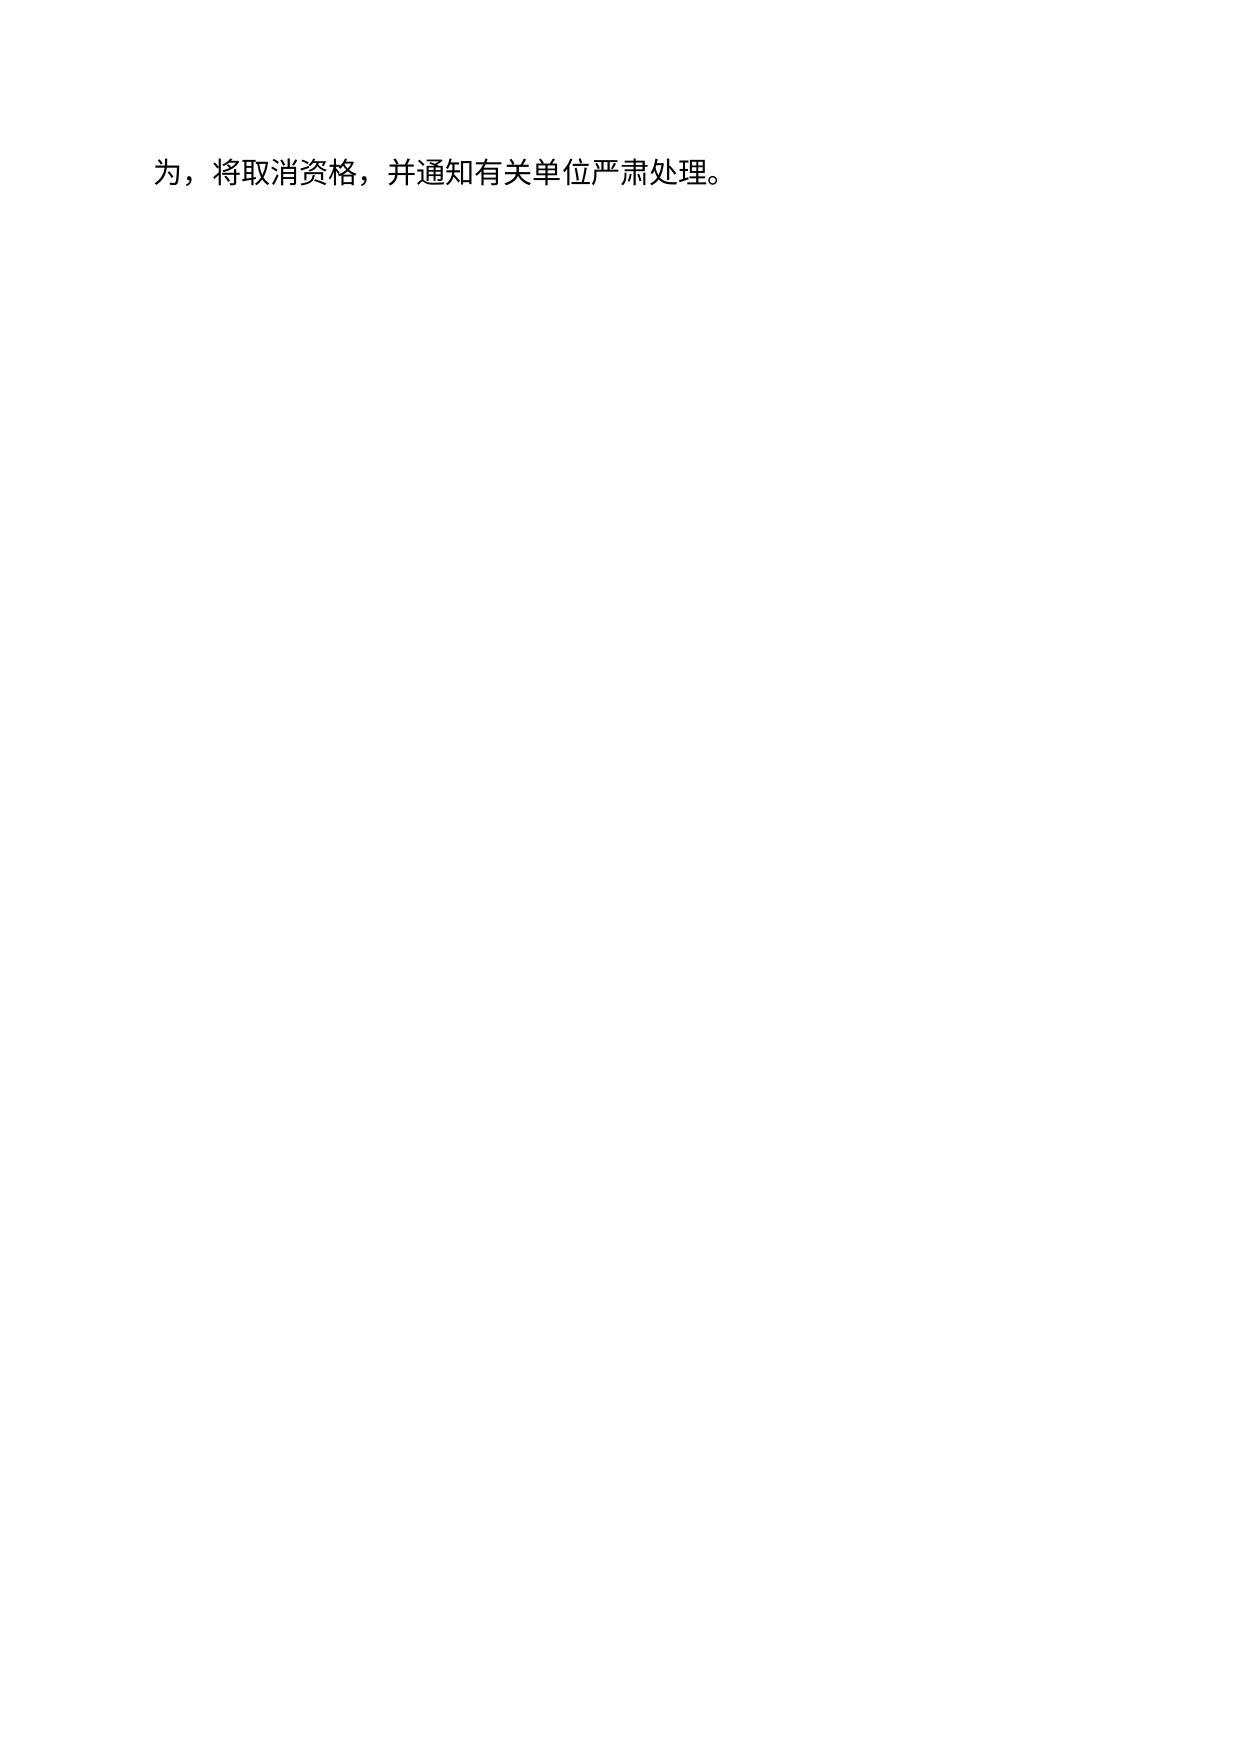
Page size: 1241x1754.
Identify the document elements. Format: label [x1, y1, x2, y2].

text [153, 150, 1104, 192]
